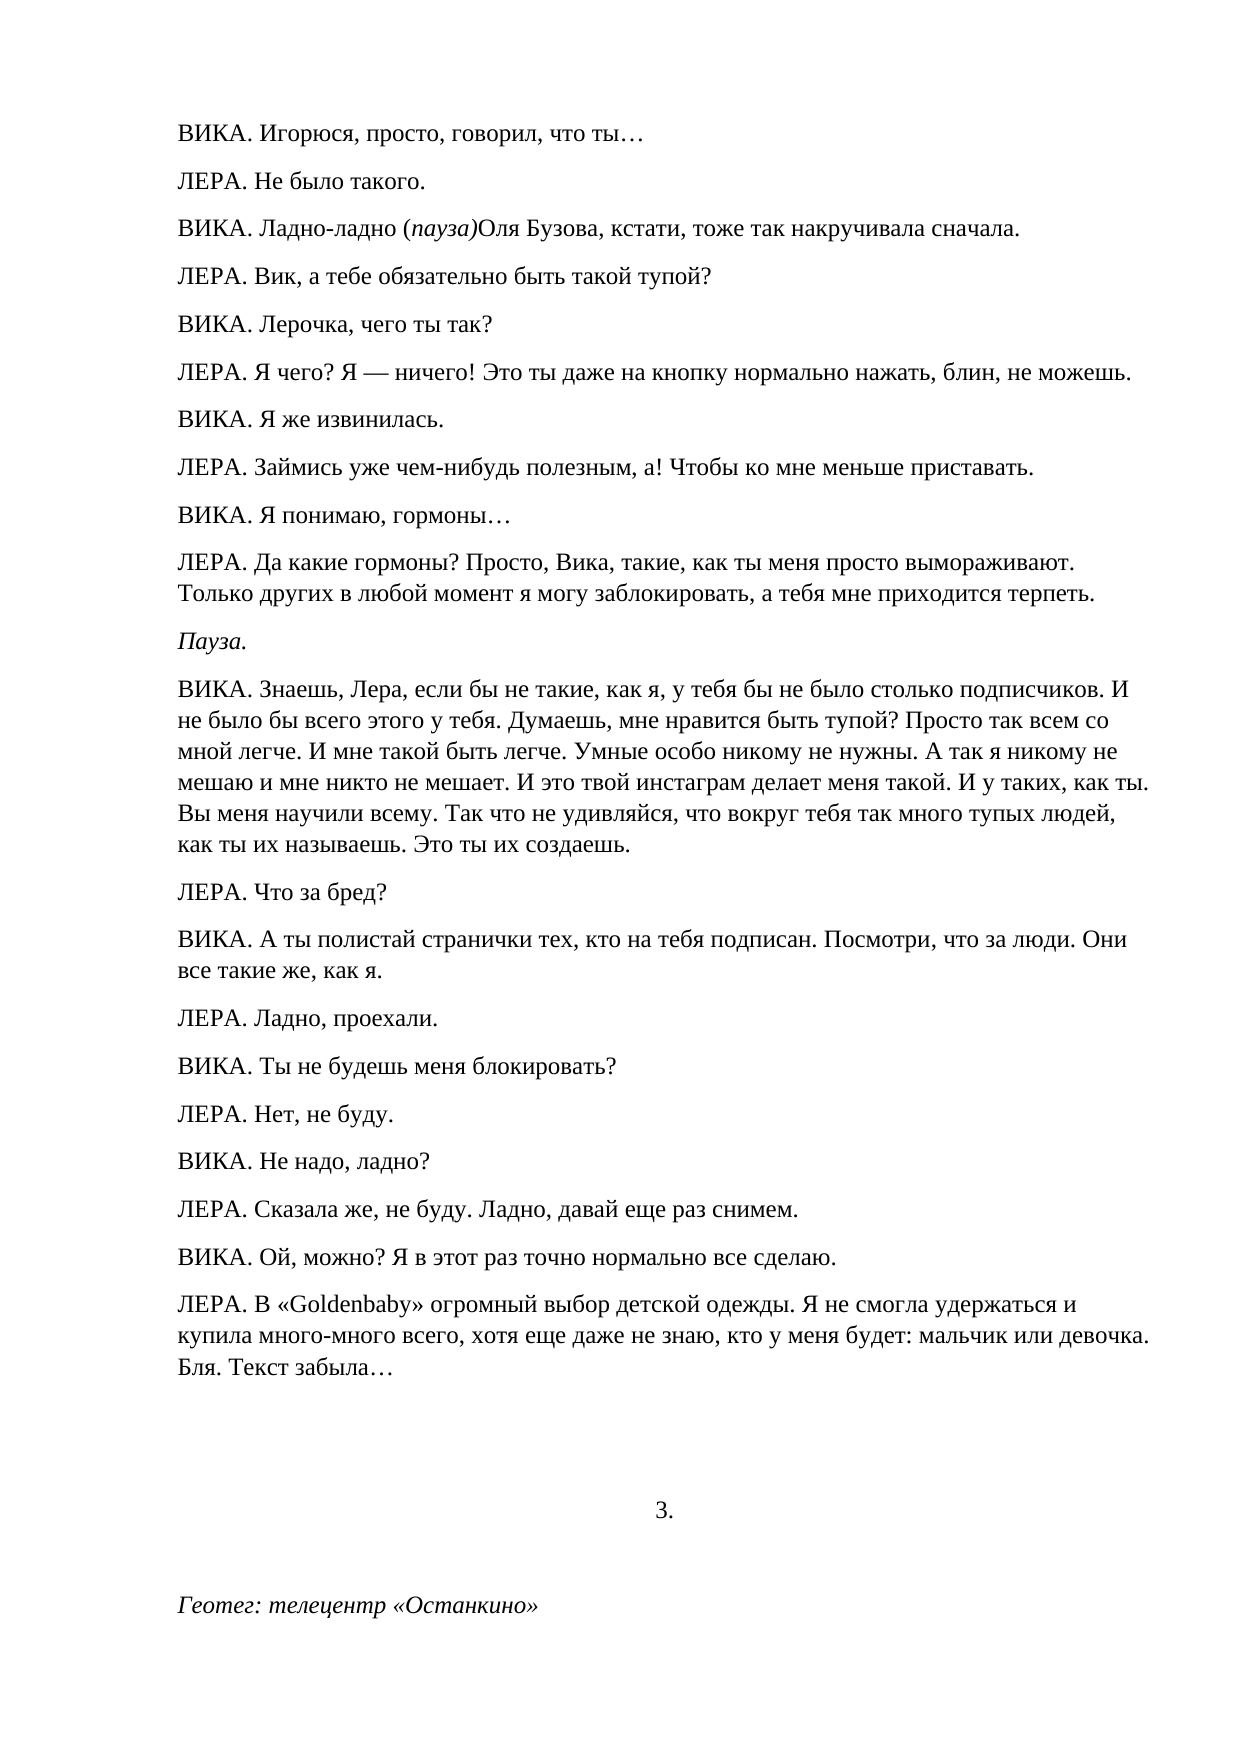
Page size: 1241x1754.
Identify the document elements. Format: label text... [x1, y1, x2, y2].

text ЛЕРА. Нет, не буду. [177, 1099, 1152, 1127]
text ЛЕРА. Я чего? Я — ничего! Это ты даже на кнопку нормально нажать, блин, не можешь. [177, 357, 1152, 385]
text ВИКА. Не надо, ладно? [177, 1146, 1152, 1175]
text ЛЕРА. В «Goldenbaby» огромный выбор детской одежды. Я не смогла удержаться и купила много-много всего, хотя еще даже не знаю, кто у меня будет: мальчик или девочка. Бля. Текст забыла… [177, 1289, 1152, 1380]
text ВИКА. А ты полистай странички тех, кто на тебя подписан. Посмотри, что за люди. Они все такие же, как я. [177, 924, 1152, 984]
text ВИКА. Я понимаю, гормоны… [177, 500, 1152, 528]
text 3. [177, 1495, 1152, 1523]
text ЛЕРА. Сказала же, не буду. Ладно, давай еще раз снимем. [177, 1194, 1152, 1223]
text ВИКА. Ты не будешь меня блокировать? [177, 1051, 1152, 1080]
text ВИКА. Я же извинилась. [177, 404, 1152, 433]
text ВИКА. Знаешь, Лера, если бы не такие, как я, у тебя бы не было столько подписчиков. И не было бы всего этого у тебя. Думаешь, мне нравится быть тупой? Просто так всем со мной легче. И мне такой быть легче. Умные особо никому не нужны. А так я никому не мешаю и мне никто не мешает. И это твой инстаграм делает меня такой. И у таких, как ты. Вы меня научили всему. Так что не удивляйся, что вокруг тебя так много тупых людей, как ты их называешь. Это ты их создаешь. [177, 674, 1152, 858]
text ВИКА. Ой, можно? Я в этот раз точно нормально все сделаю. [177, 1242, 1152, 1271]
text ЛЕРА. Вик, а тебе обязательно быть такой тупой? [177, 261, 1152, 290]
text ВИКА. Лерочка, чего ты так? [177, 309, 1152, 338]
text ЛЕРА. Займись уже чем-нибудь полезным, а! Чтобы ко мне меньше приставать. [177, 452, 1152, 481]
text ВИКА. Игорюся, просто, говорил, что ты… [177, 118, 1152, 147]
text Геотег: телецентр «Останкино» [177, 1590, 1152, 1619]
text Пауза. [177, 626, 1152, 655]
text ЛЕРА. Ладно, проехали. [177, 1003, 1152, 1032]
text ЛЕРА. Да какие гормоны? Просто, Вика, такие, как ты меня просто вымораживают. Только других в любой момент я могу заблокировать, а тебя мне приходится терпеть. [177, 547, 1152, 607]
text ВИКА. Ладно-ладно (пауза)Оля Бузова, кстати, тоже так накручивала сначала. [177, 213, 1152, 242]
text ЛЕРА. Не было такого. [177, 166, 1152, 194]
text ЛЕРА. Что за бред? [177, 877, 1152, 906]
